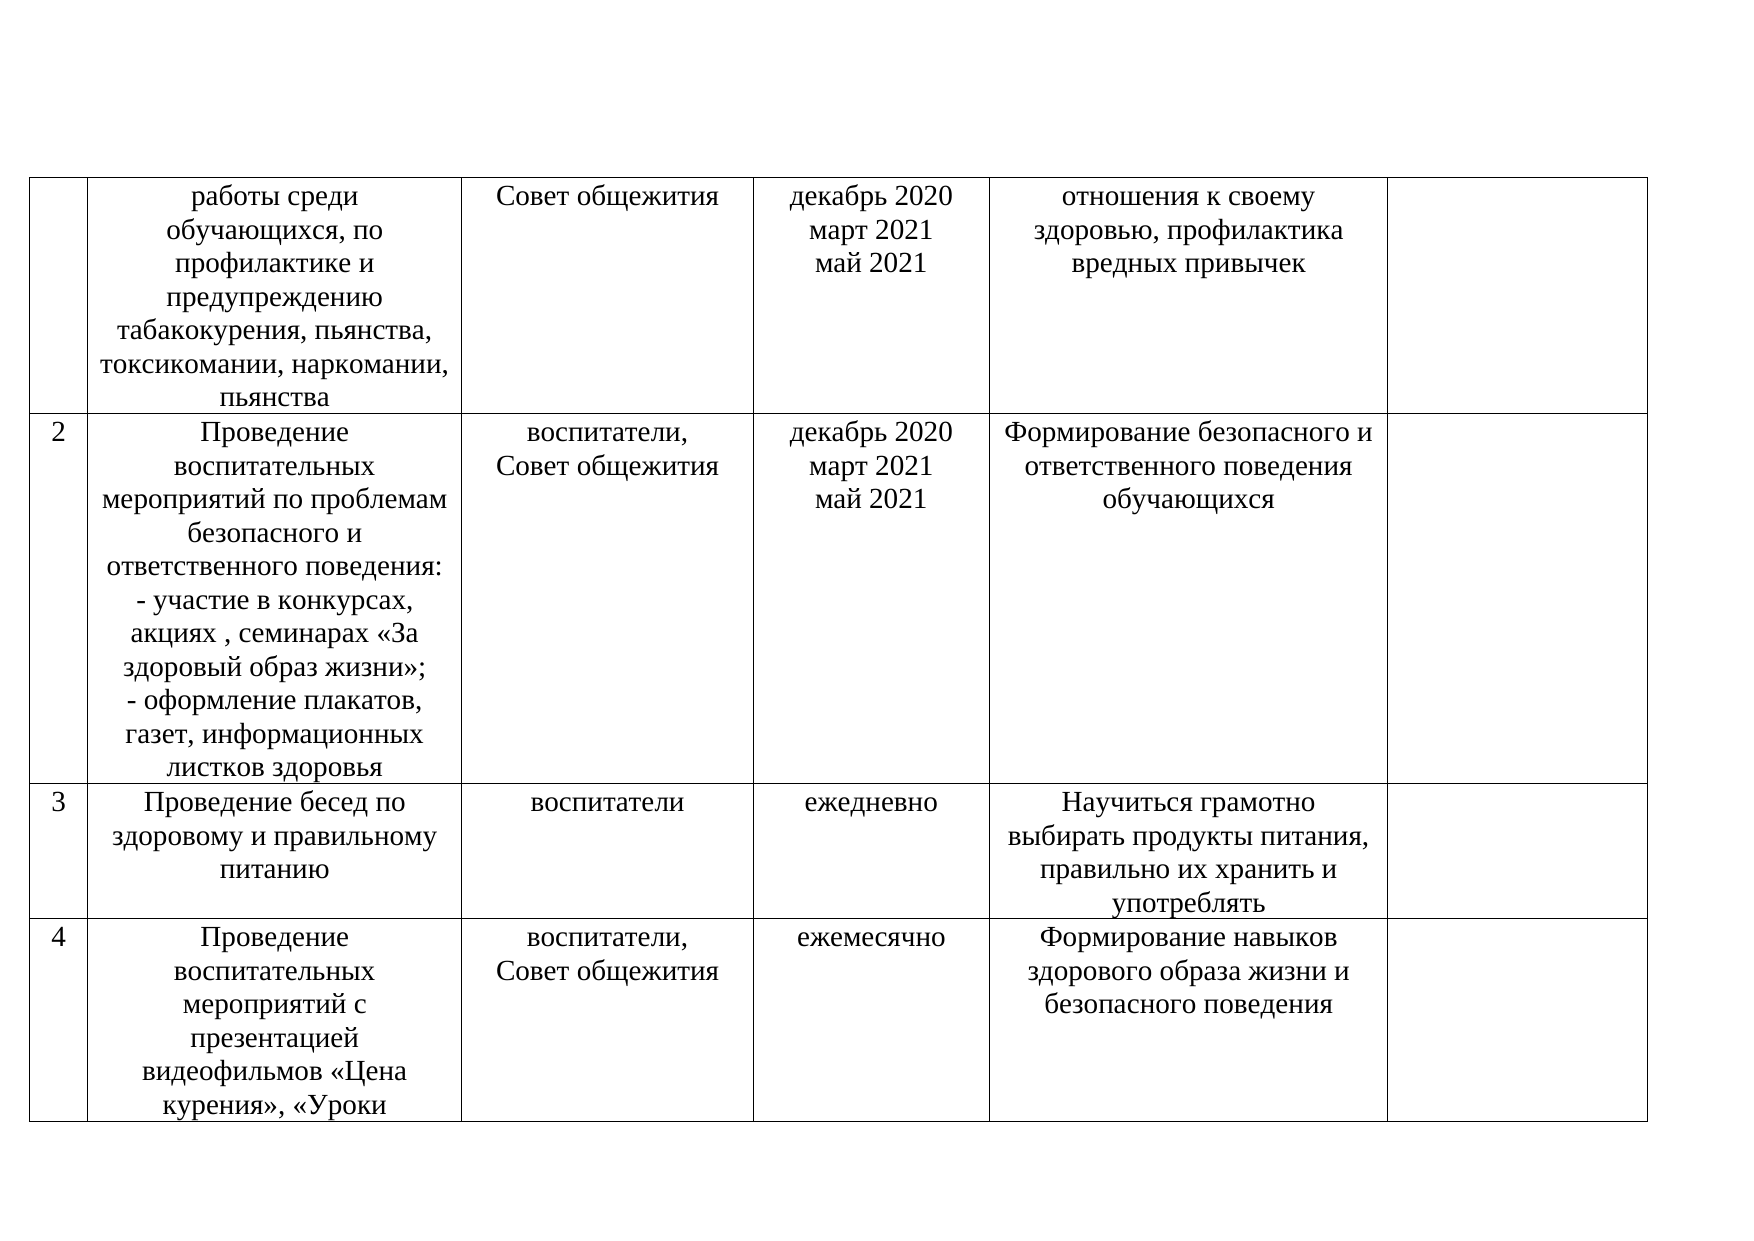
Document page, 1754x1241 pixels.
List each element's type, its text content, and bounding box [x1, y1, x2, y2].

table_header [88, 178, 461, 413]
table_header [754, 178, 989, 413]
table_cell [462, 919, 753, 1121]
table_header [1388, 178, 1647, 413]
table_cell декабрь 2020 март 2021 май 2021 [754, 414, 989, 783]
table_cell Формирование безопасного и ответственного поведения обучающихся [990, 414, 1387, 783]
table_cell ежедневно [754, 784, 989, 918]
table_cell Проведение воспитательных мероприятий по проблемам безопасного и ответственного поведения: - участие в конкурсах, акциях , семинарах «За здоровый образ жизни»; - оформление плакатов, газет, информационных листков здоровья [88, 414, 461, 783]
table_cell [1388, 919, 1647, 1121]
table_cell 2 [30, 414, 87, 783]
table_header 1 [30, 178, 87, 413]
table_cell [990, 919, 1387, 1121]
table_cell [1388, 414, 1647, 783]
table_cell воспитатели [462, 784, 753, 918]
table_cell 4 [30, 919, 87, 1121]
table_cell Проведение бесед по здоровому и правильному питанию [88, 784, 461, 918]
table_cell ежемесячно [754, 919, 989, 1121]
table_cell Научиться грамотно выбирать продукты питания, правильно их хранить и употреблять [990, 784, 1387, 918]
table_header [990, 178, 1387, 413]
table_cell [88, 919, 461, 1121]
table_cell [1388, 784, 1647, 918]
table_cell 3 [30, 784, 87, 918]
table_cell воспитатели, Совет общежития [462, 414, 753, 783]
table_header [462, 178, 753, 413]
